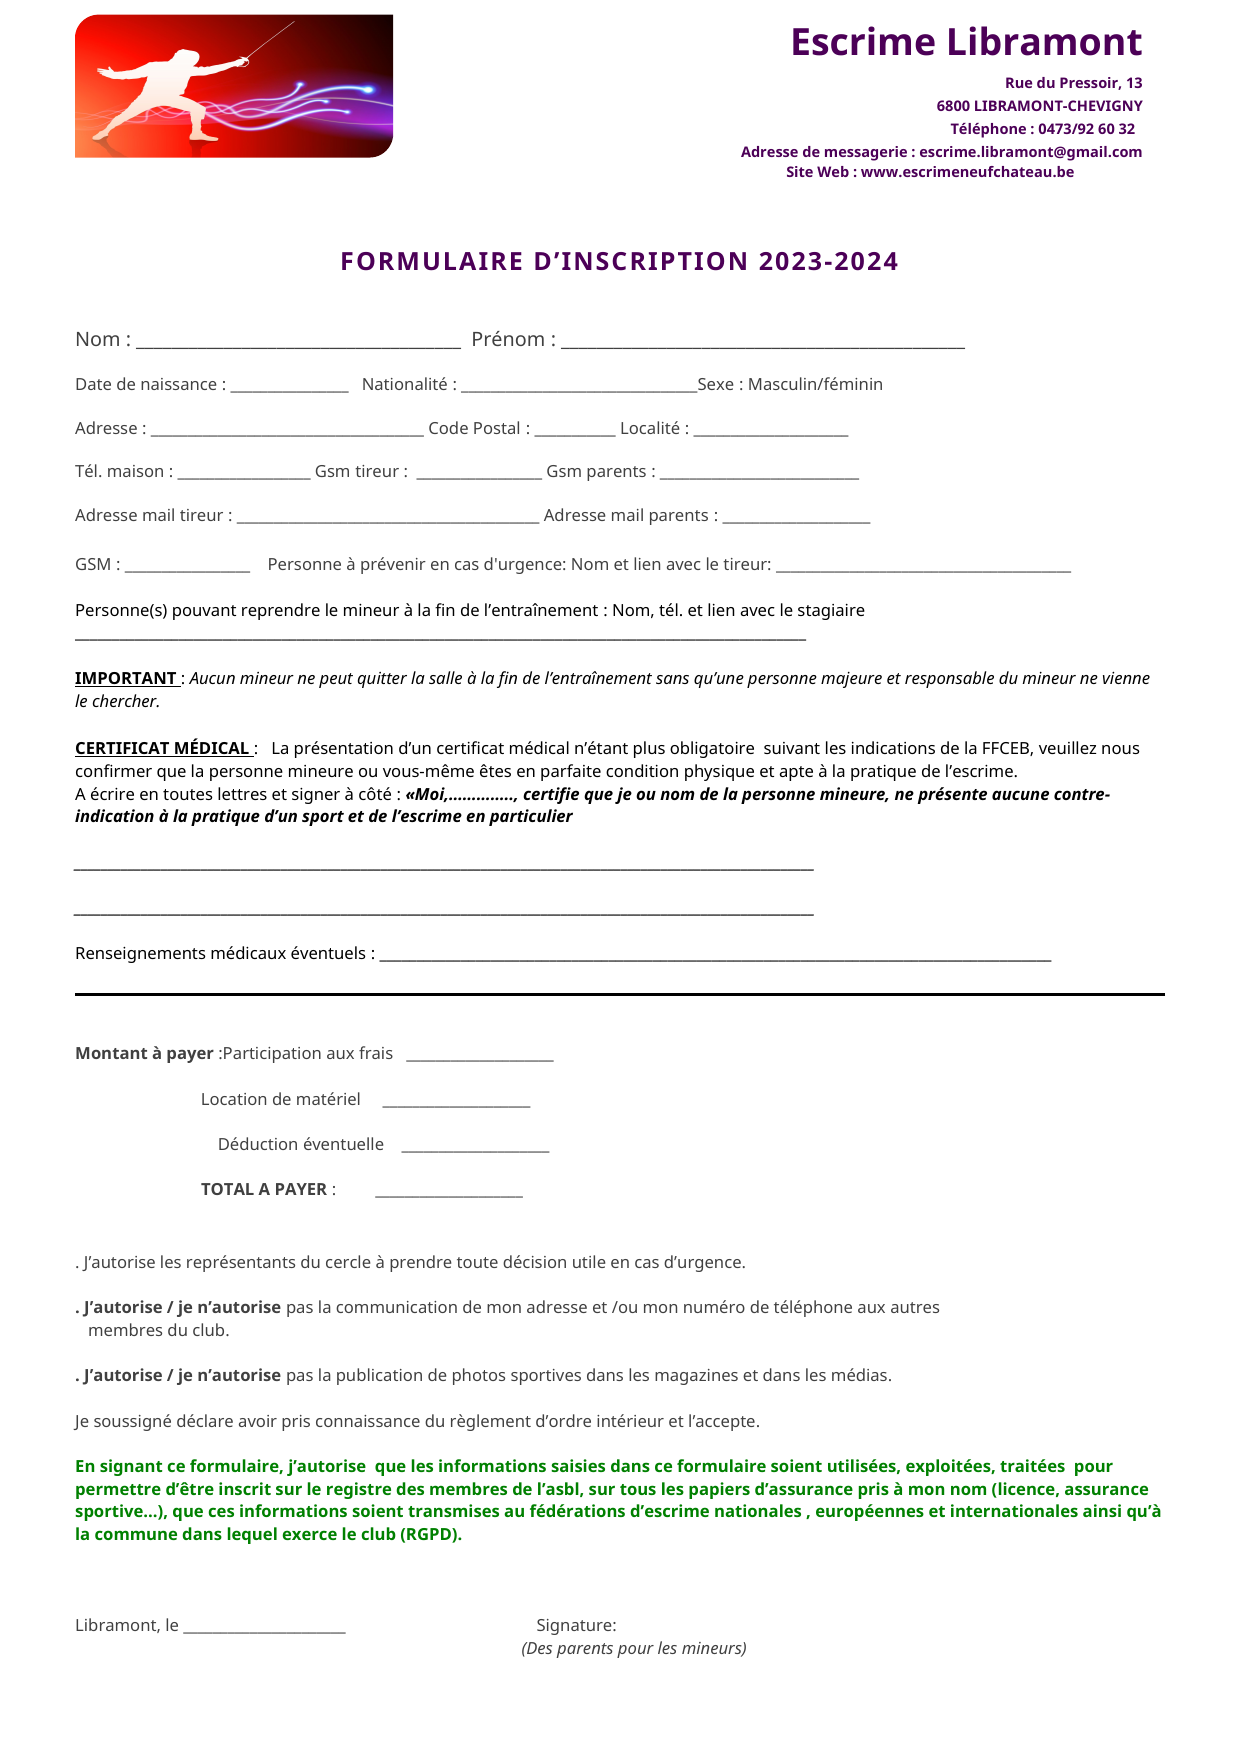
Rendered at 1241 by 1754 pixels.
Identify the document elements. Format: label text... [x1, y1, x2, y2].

text . J’autorise les représentants du cercle à prendre toute décision utile en cas d’urgence. . J’autorise / je n’autorise pas la communication de mon adresse et /ou mon numéro de téléphone aux autres membres du club. . J’autorise / je n’autorise pas la publication de photos sportives dans les magazines et dans les médias. Je soussigné déclare avoir pris connaissance du règlement d’ordre intérieur et l’accepte. En signant ce formulaire, j’autorise que les informations saisies dans ce formulaire soient utilisées, exploitées, traitées pour permettre d’être inscrit sur le registre des membres de l’asbl, sur tous les papiers d’assurance pris à mon nom (licence, assurance sportive…), que ces informations soient transmises au fédérations d’escrime nationales , européennes et internationales ainsi qu’à la commune dans lequel exerce le club (RGPD). Libramont, le ______________________ Signature: (Des parents pour les mineurs) [75, 1250, 1165, 1686]
text Montant à payer : Participation aux frais ____________________ Location de matériel ____________________ Déduction éventuelle ____________________ TOTAL A PAYER : ____________________ [75, 996, 1165, 1250]
picture [75, 14, 394, 158]
text Adresse mail tireur : _________________________________________ Adresse mail parents : ____________________ [75, 503, 1165, 553]
text Adresse : _____________________________________ Code Postal : ___________ Localité : _____________________ [75, 416, 1165, 439]
text FORMULAIRE D’INSCRIPTION 2023-2024 [75, 244, 1165, 305]
text Date de naissance : ________________ Nationalité : ________________________________Sexe : Masculin/féminin [75, 373, 1165, 395]
text CERTIFICAT MÉDICAL : La présentation d’un certificat médical n’étant plus obligatoire suivant les indications de la FFCEB, veuillez nous confirmer que la personne mineure ou vous-même êtes en parfaite condition physique et apte à la pratique de l’escrime. A écrire en toutes lettres et signer à côté : «Moi,………….., certifie que je ou nom de la personne mineure, ne présente aucune contre-indication à la pratique d’un sport et de l’escrime en particulier _______________________________________________________________________________________________________________ _______________________________________________________________________________________________________________ Renseignements médicaux éventuels : ___________________________________________________________________________________________ [75, 737, 1165, 993]
text GSM : _________________ Personne à prévenir en cas d'urgence: Nom et lien avec le tireur: ________________________________________ Personne(s) pouvant reprendre le mineur à la fin de l’entraînement : Nom, tél. et lien avec le stagiaire ___________________________________________________________________________________________________ IMPORTANT : Aucun mineur ne peut quitter la salle à la fin de l’entraînement sans qu’une personne majeure et responsable du mineur ne vienne le chercher. [75, 553, 1165, 712]
text Tél. maison : __________________ Gsm tireur : _________________ Gsm parents : ___________________________ [75, 460, 1165, 482]
